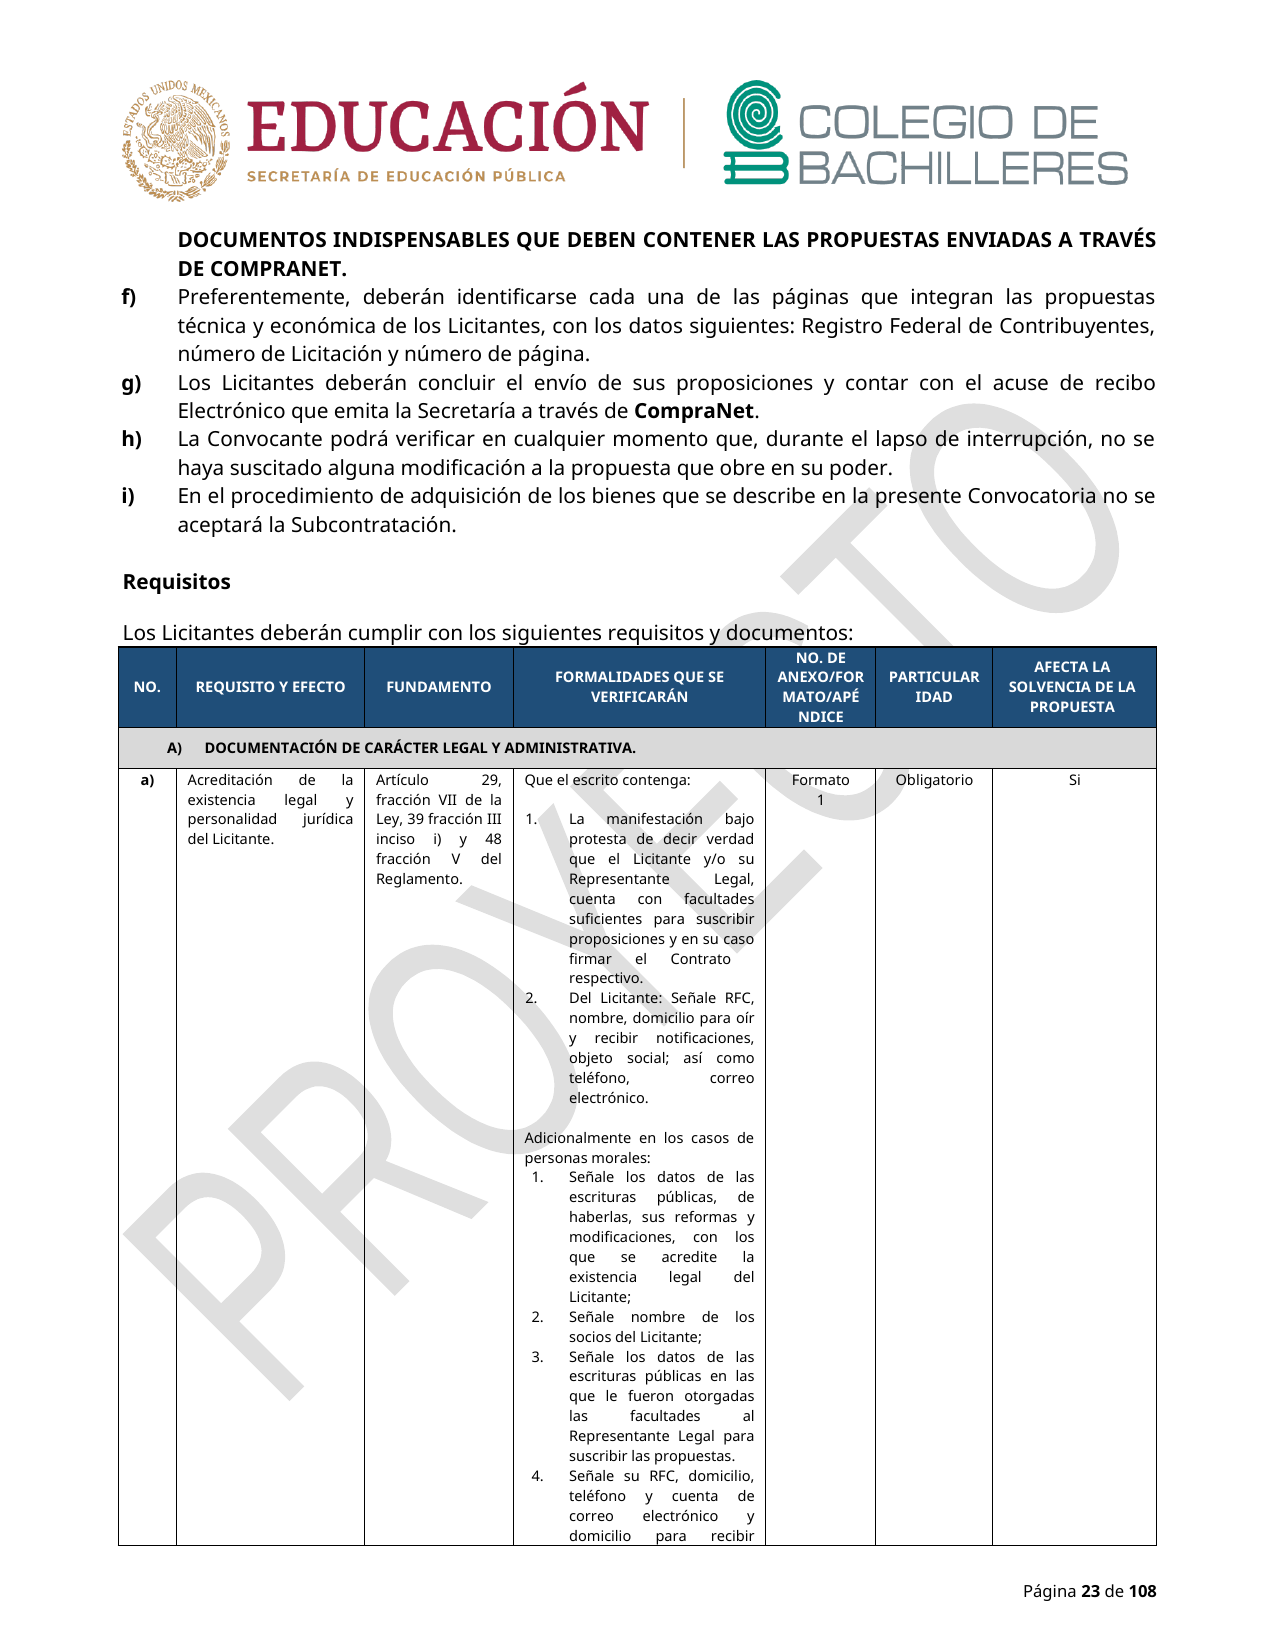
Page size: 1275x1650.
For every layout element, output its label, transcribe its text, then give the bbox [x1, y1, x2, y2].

table_header NO. [119, 648, 176, 727]
table_header PARTICULARIDAD [876, 648, 992, 727]
table_header REQUISITO Y EFECTO [177, 648, 364, 727]
table_cell Artículo 29, fracción VII de la Ley, 39 fracción III inciso i) y 48 fracción V del Reglamento. [365, 769, 513, 1545]
table_header AFECTA LA SOLVENCIA DE LA PROPUESTA [993, 648, 1156, 727]
table_cell Obligatorio [876, 769, 992, 1545]
table_cell Formato 1 [766, 769, 875, 1545]
table_cell a) [119, 769, 176, 1545]
list La Convocante podrá verificar en cualquier momento que, durante el lapso de interrupción, no se haya suscitado alguna modificación a la propuesta que obre en su poder. [121, 424, 1157, 481]
table_header NO. DE ANEXO/FORMATO/APÉNDICE [766, 648, 875, 727]
list Preferentemente, deberán identificarse cada una de las páginas que integran las propuestas técnica y económica de los Licitantes, con los datos siguientes: Registro Federal de Contribuyentes, número de Licitación y número de página. [121, 282, 1157, 368]
table_cell Acreditación de la existencia legal y personalidad jurídica del Licitante. [177, 769, 364, 1545]
table_header FUNDAMENTO [365, 648, 513, 727]
list En el procedimiento de adquisición de los bienes que se describe en la presente Convocatoria no se aceptará la Subcontratación. [121, 481, 1157, 538]
table_cell Si [993, 769, 1156, 1545]
table_header FORMALIDADES QUE SE VERIFICARÁN [514, 648, 765, 727]
list Los Licitantes deberán cumplir con los siguientes requisitos y documentos: [122, 618, 1157, 646]
list Requisitos [122, 567, 1157, 595]
table_cell DOCUMENTACIÓN DE CARÁCTER LEGAL Y ADMINISTRATIVA. [119, 728, 1156, 768]
picture [118, 80, 1131, 202]
list Los Licitantes deberán concluir el envío de sus proposiciones y contar con el acuse de recibo Electrónico que emita la Secretaría a través de CompraNet. [121, 368, 1157, 424]
